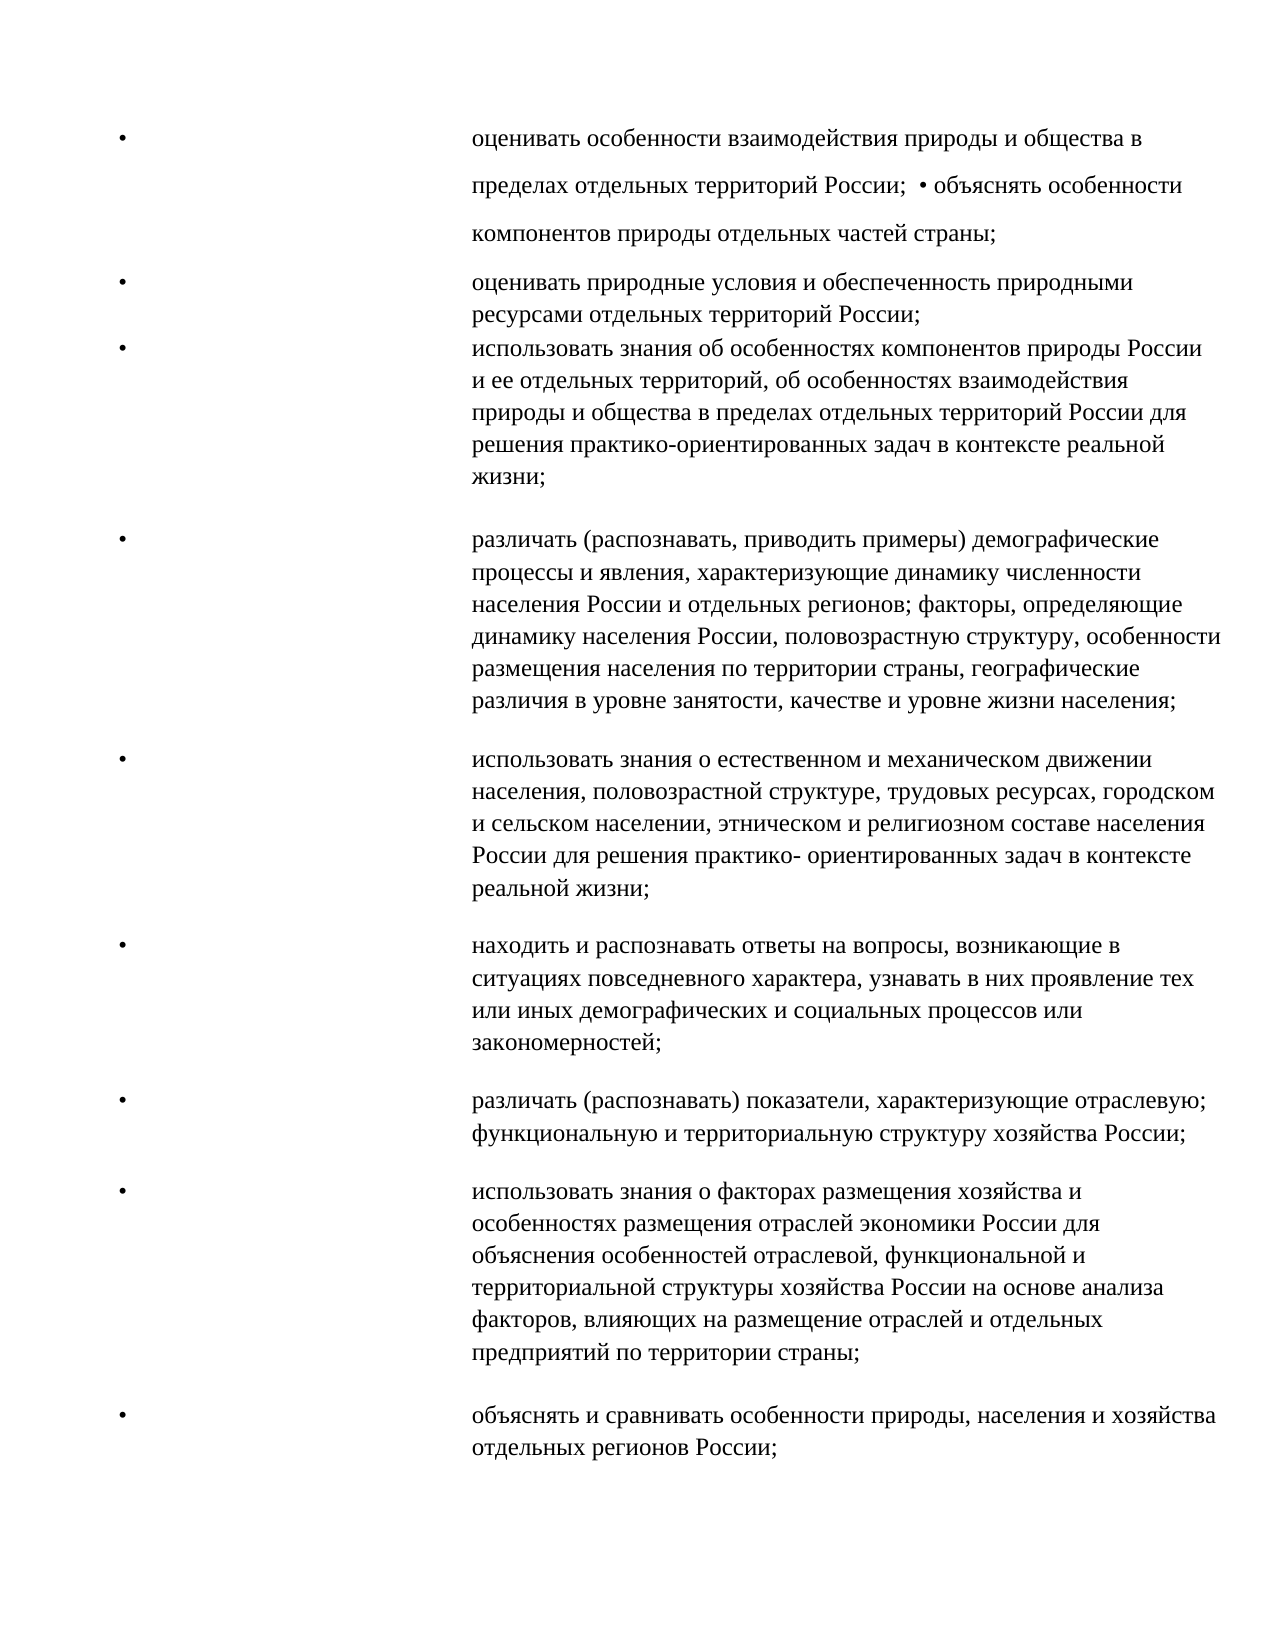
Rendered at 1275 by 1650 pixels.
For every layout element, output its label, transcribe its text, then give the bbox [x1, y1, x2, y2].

list оценивать особенности взаимодействия природы и общества в пределах отдельных территорий России; • объяснять особенности компонентов природы отдельных частей страны; [118, 123, 1221, 247]
list различать (распознавать, приводить примеры) демографические процессы и явления, характеризующие динамику численности населения России и отдельных регионов; факторы, определяющие динамику населения России, половозрастную структуру, особенности размещения населения по территории страны, географические различия в уровне занятости, качестве и уровне жизни населения; [118, 524, 1221, 714]
list использовать знания о естественном и механическом движении населения, половозрастной структуре, трудовых ресурсах, городском и сельском населении, этническом и религиозном составе населения России для решения практико- ориентированных задач в контексте реальной жизни; [118, 744, 1221, 901]
list различать (распознавать) показатели, характеризующие отраслевую; функциональную и территориальную структуру хозяйства России; [118, 1085, 1221, 1146]
list использовать знания об особенностях компонентов природы России и ее отдельных территорий, об особенностях взаимодействия природы и общества в пределах отдельных территорий России для решения практико-ориентированных задач в контексте реальной жизни; [118, 333, 1221, 490]
list объяснять и сравнивать особенности природы, населения и хозяйства отдельных регионов России; [118, 1400, 1221, 1461]
list оценивать природные условия и обеспеченность природными ресурсами отдельных территорий России; [118, 267, 1221, 328]
list находить и распознавать ответы на вопросы, возникающие в ситуациях повседневного характера, узнавать в них проявление тех или иных демографических и социальных процессов или закономерностей; [118, 931, 1221, 1056]
list использовать знания о факторах размещения хозяйства и особенностях размещения отраслей экономики России для объяснения особенностей отраслевой, функциональной и территориальной структуры хозяйства России на основе анализа факторов, влияющих на размещение отраслей и отдельных предприятий по территории страны; [118, 1176, 1221, 1365]
